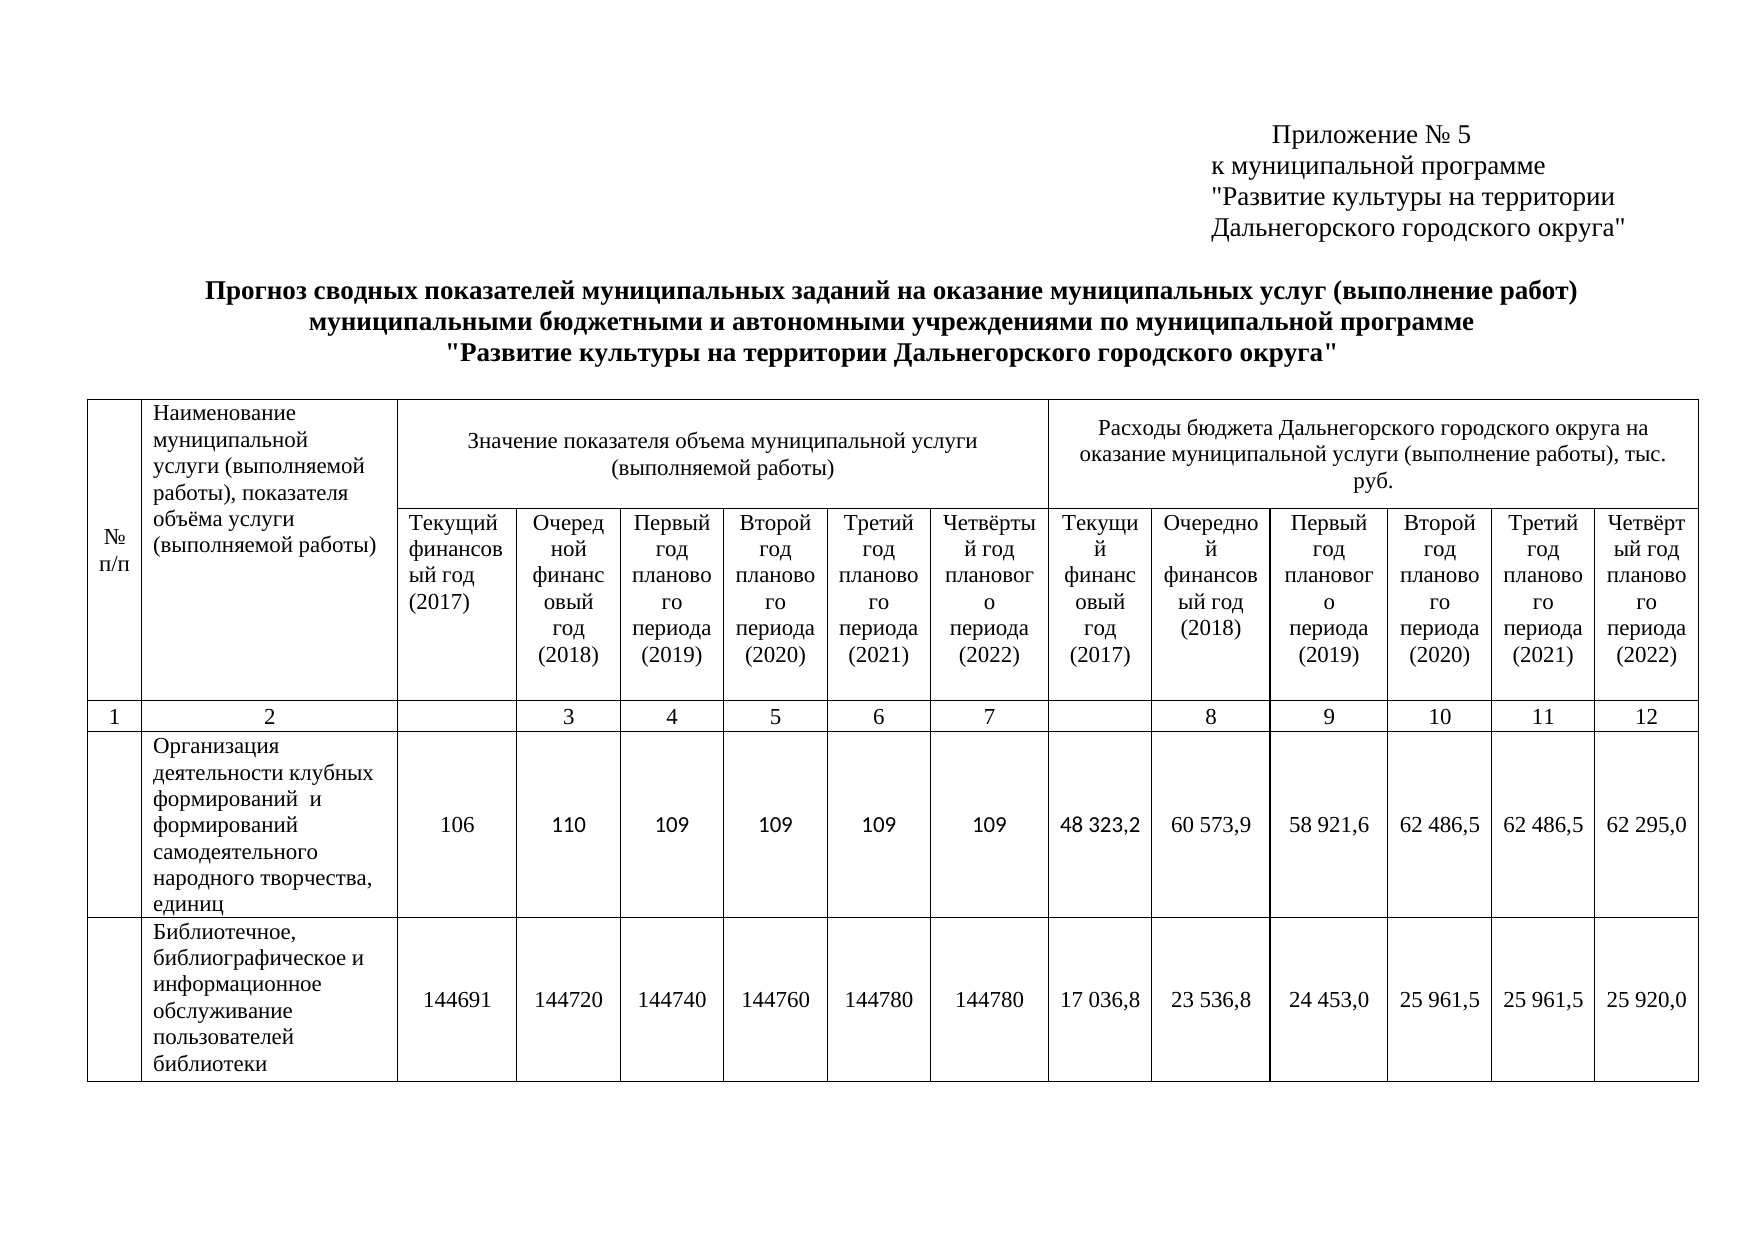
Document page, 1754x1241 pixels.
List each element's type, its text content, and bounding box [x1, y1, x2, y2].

table_cell Второй год планового периода (2020) [1388, 509, 1491, 700]
table_cell [398, 701, 516, 731]
table_cell 144780 [931, 918, 1048, 1081]
table_cell 3 [517, 701, 620, 731]
table_cell Библиотечное, библиографическое и информационное обслуживание пользователей библиотеки [142, 918, 397, 1081]
table_cell 23 536,8 [1152, 918, 1269, 1081]
table_cell 24 453,0 [1271, 918, 1387, 1081]
table_cell Текущий финансовый год (2017) [1049, 509, 1151, 700]
table_cell 62 295,0 [1595, 732, 1698, 917]
table_cell 110 [517, 732, 620, 917]
table_cell 144780 [828, 918, 930, 1081]
table_cell 8 [1152, 701, 1269, 731]
text Прогноз сводных показателей муниципальных заданий на оказание муниципальных услуг (выполнение работ) муниципальными бюджетными и автономными учреждениями по муниципальной программе [89, 274, 1695, 336]
table_cell [88, 918, 141, 1081]
table_cell 2 [142, 701, 397, 731]
table_cell 11 [1492, 701, 1594, 731]
table_cell Текущий финансовый год (2017) [398, 509, 516, 700]
table_cell 1 [88, 701, 141, 731]
table_cell 144691 [398, 918, 516, 1081]
table_cell 106 [398, 732, 516, 917]
table_cell 25 961,5 [1388, 918, 1491, 1081]
table_cell 12 [1595, 701, 1698, 731]
table_header Наименование муниципальной услуги (выполняемой работы), показателя объёма услуги (выполняемой работы) [142, 400, 397, 700]
table_header № п/п [88, 400, 141, 700]
table_header Расходы бюджета Дальнегорского городского округа на оказание муниципальной услуги (выполнение работы), тыс. руб. [1049, 400, 1698, 508]
table_cell 144760 [724, 918, 827, 1081]
table_cell [88, 732, 141, 917]
table_cell Очередной финансовый год (2018) [1152, 509, 1269, 700]
table_cell Первый год планового периода (2019) [621, 509, 723, 700]
text "Развитие культуры на территории Дальнегорского городского округа" [89, 336, 1695, 367]
table_cell Очередной финансовый год (2018) [517, 509, 620, 700]
table_cell 62 486,5 [1388, 732, 1491, 917]
table_cell 144740 [621, 918, 723, 1081]
table_header Значение показателя объема муниципальной услуги (выполняемой работы) [398, 400, 1048, 508]
table_cell 109 [931, 732, 1048, 917]
table_cell Второй год планового периода (2020) [724, 509, 827, 700]
table_cell 9 [1271, 701, 1387, 731]
table_cell Четвёртый год планового периода (2022) [1595, 509, 1698, 700]
table_cell Третий год планового периода (2021) [828, 509, 930, 700]
table_cell Четвёртый год планового периода (2022) [931, 509, 1048, 700]
text Дальнегорского городского округа" [1211, 212, 1695, 243]
table_cell 25 920,0 [1595, 918, 1698, 1081]
table_cell 60 573,9 [1152, 732, 1269, 917]
table_cell 6 [828, 701, 930, 731]
table_cell 7 [931, 701, 1048, 731]
table_cell 25 961,5 [1492, 918, 1594, 1081]
text "Развитие культуры на территории [1211, 180, 1695, 212]
table_cell 5 [724, 701, 827, 731]
table_cell Организация деятельности клубных формирований и формирований самодеятельного народного творчества, единиц [142, 732, 397, 917]
table_cell 58 921,6 [1271, 732, 1387, 917]
table_cell 109 [828, 732, 930, 917]
table_cell 109 [724, 732, 827, 917]
table_cell 109 [621, 732, 723, 917]
table_cell Третий год планового периода (2021) [1492, 509, 1594, 700]
text Приложение № 5 [1211, 118, 1695, 149]
table_cell 48 323,2 [1049, 732, 1151, 917]
text к муниципальной программе [1211, 149, 1695, 180]
table_cell 4 [621, 701, 723, 731]
table_cell 17 036,8 [1049, 918, 1151, 1081]
table_cell [1049, 701, 1151, 731]
table_cell Первый год планового периода (2019) [1271, 509, 1387, 700]
table_cell 10 [1388, 701, 1491, 731]
table_cell 144720 [517, 918, 620, 1081]
table_cell 62 486,5 [1492, 732, 1594, 917]
